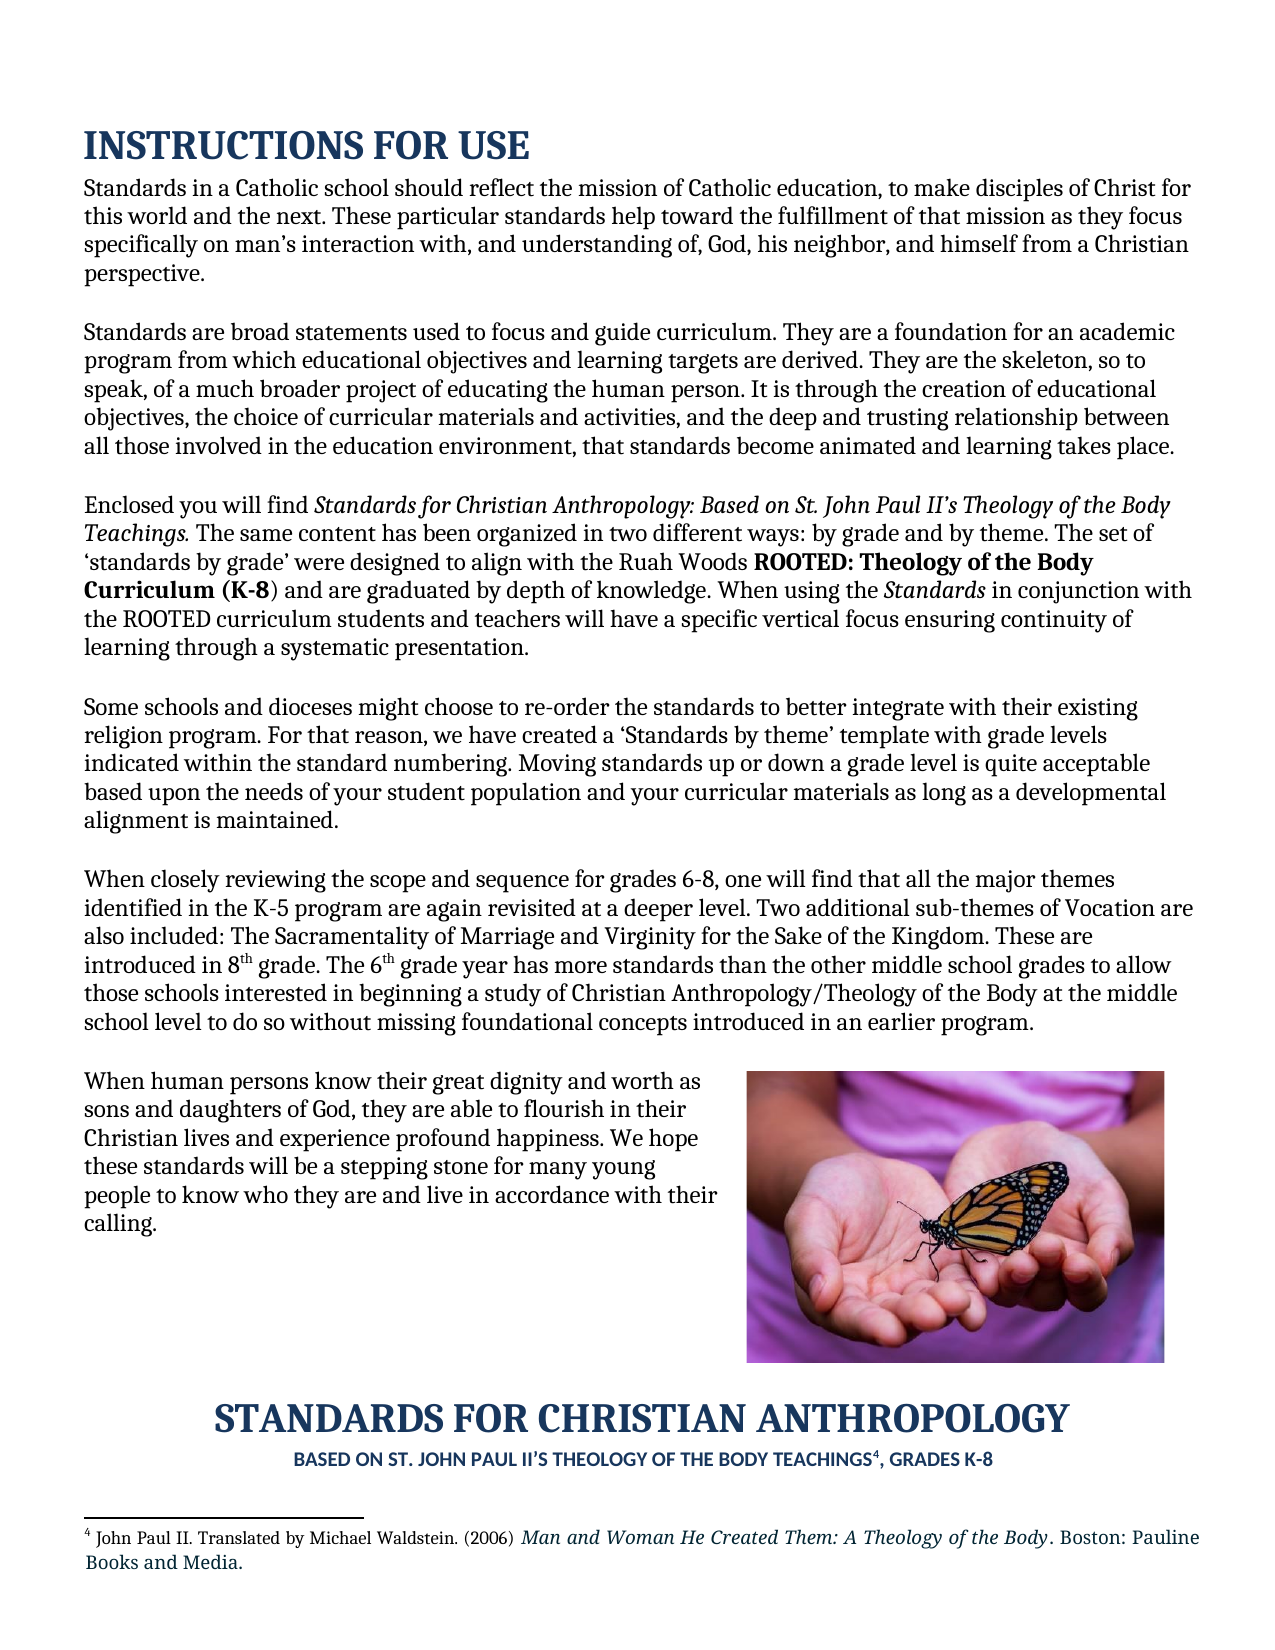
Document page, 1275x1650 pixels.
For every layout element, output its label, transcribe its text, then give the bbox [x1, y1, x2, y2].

text Standards in a Catholic school should reflect the mission of Catholic education, to make disciples of Christ for this world and the next. These particular standards help toward the fulfillment of that mission as they focus specifically on man’s interaction with, and understanding of, God, his neighbor, and himself from a Christian perspective. [84, 173, 1200, 288]
picture [619, 1533, 624, 1541]
subtitle INSTRUCTIONS FOR USE [83, 122, 1200, 170]
text Standards are broad statements used to focus and guide curriculum. They are a foundation for an academic program from which educational objectives and learning targets are derived. They are the skeleton, so to speak, of a much broader project of educating the human person. It is through the creation of educational objectives, the choice of curricular materials and activities, and the deep and trusting relationship between all those involved in the education environment, that standards become animated and learning takes place. [84, 318, 1200, 461]
picture [746, 1071, 1165, 1363]
picture [530, 1532, 535, 1541]
subtitle STANDARDS FOR CHRISTIAN ANTHROPOLOGY [85, 1395, 1200, 1443]
text BASED ON ST. JOHN PAUL II’S THEOLOGY OF THE BODY TEACHINGS, GRADES K-8 [191, 1447, 1095, 1472]
text Enclosed you will find Standards for Christian Anthropology: Based on St. John Paul II’s Theology of the Body Teachings. The same content has been organized in two different ways: by grade and by theme. The set of ‘standards by grade’ were designed to align with the Ruah Woods ROOTED: Theology of the Body Curriculum (K-8) and are graduated by depth of knowledge. When using the Standards in conjunction with the ROOTED curriculum students and teachers will have a specific vertical focus ensuring continuity of learning through a systematic presentation. [84, 491, 1200, 662]
text Some schools and dioceses might choose to re-order the standards to better integrate with their existing religion program. For that reason, we have created a ‘Standards by theme’ template with grade levels indicated within the standard numbering. Moving standards up or down a grade level is quite acceptable based upon the needs of your student population and your curricular materials as long as a developmental alignment is maintained. [84, 692, 1200, 835]
picture [192, 1556, 197, 1566]
text When closely reviewing the scope and sequence for grades 6-8, one will find that all the major themes identified in the K-5 program are again revisited at a deeper level. Two additional sub-themes of Vocation are also included: The Sacramentality of Marriage and Virginity for the Sake of the Kingdom. These are introduced in 8th grade. The 6th grade year has more standards than the other middle school grades to allow those schools interested in beginning a study of Christian Anthropology/Theology of the Body at the middle school level to do so without missing foundational concepts introduced in an earlier program. [84, 865, 1200, 1036]
text When human persons know their great dignity and worth as sons and daughters of God, they are able to flourish in their Christian lives and experience profound happiness. We hope these standards will be a stepping stone for many young people to know who they are and live in accordance with their calling. [84, 1067, 1200, 1238]
picture [846, 1533, 852, 1541]
